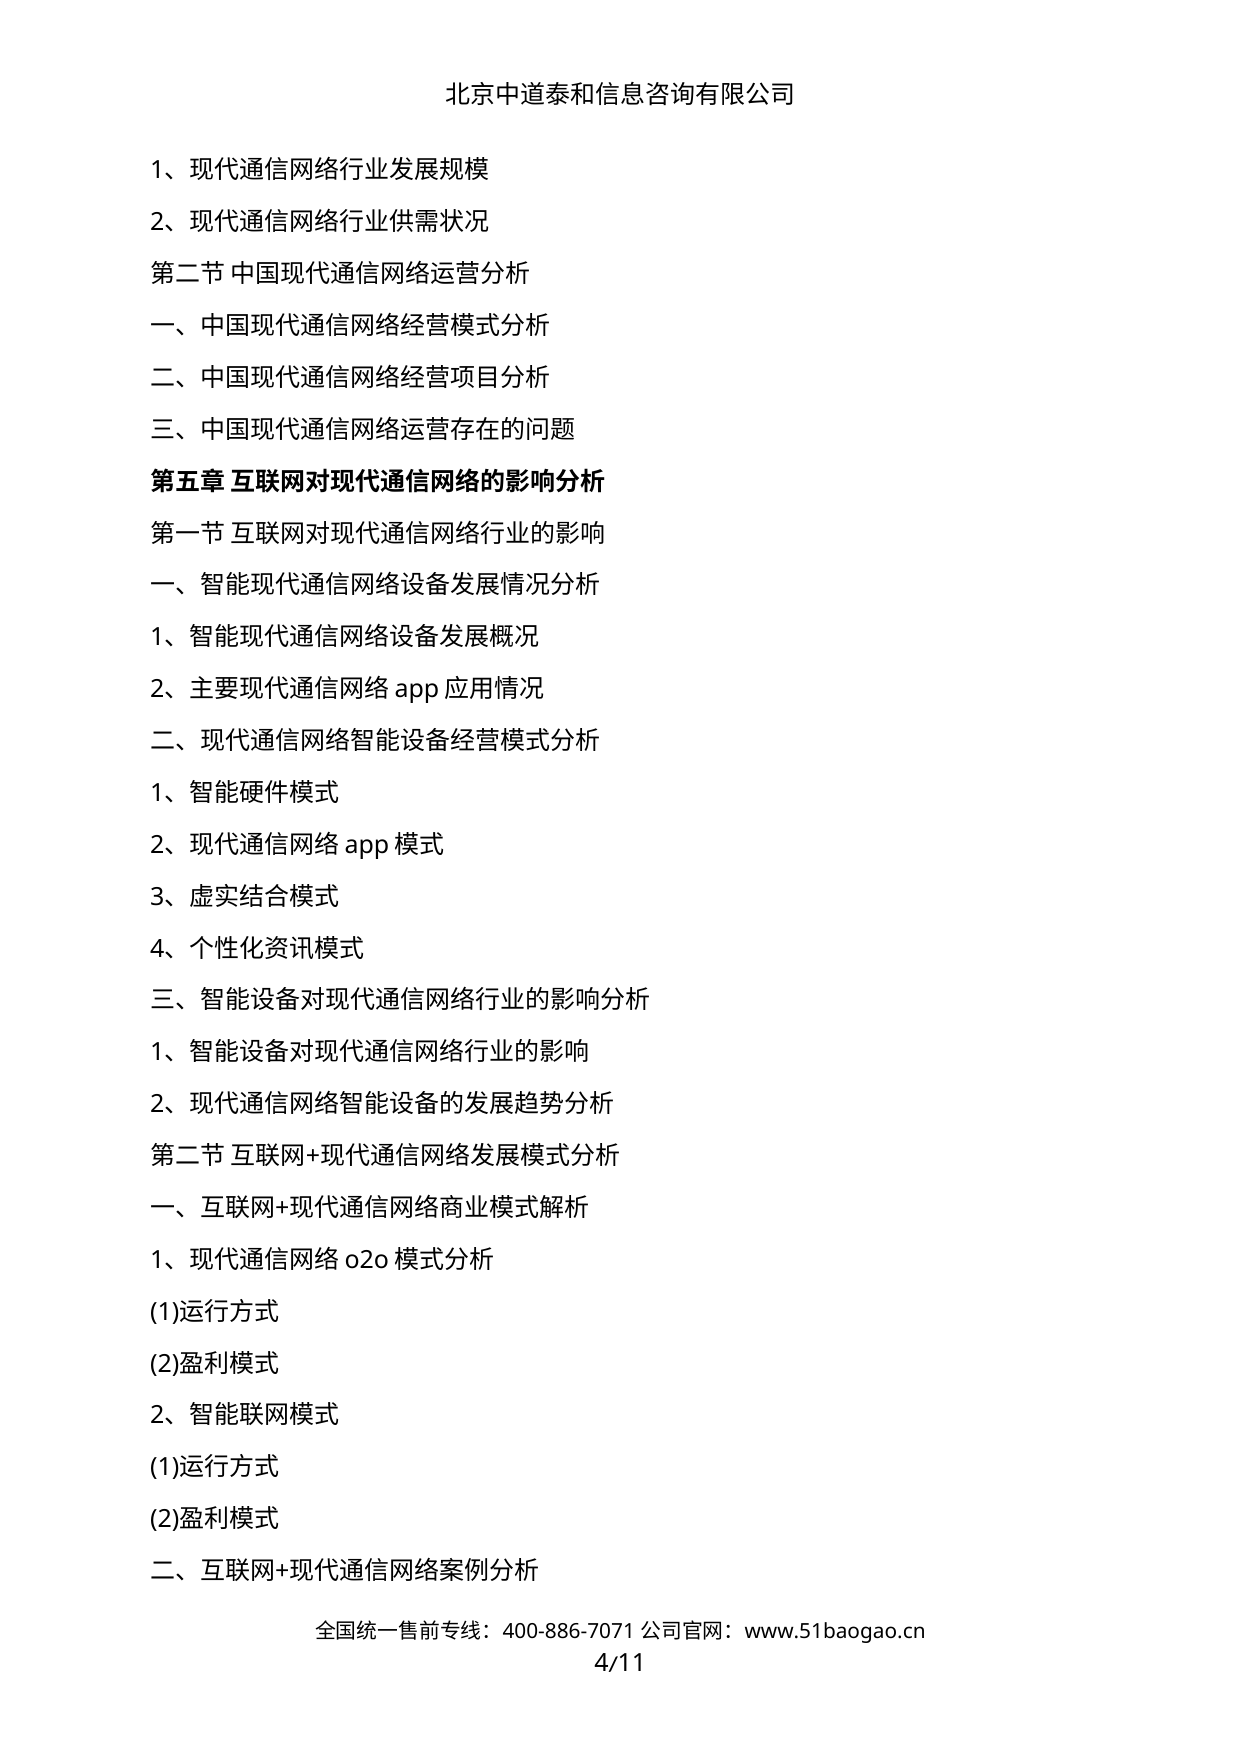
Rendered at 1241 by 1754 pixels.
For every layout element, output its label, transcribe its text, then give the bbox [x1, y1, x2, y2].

text 3、虚实结合模式 [150, 876, 1090, 912]
text 2、智能联网模式 [150, 1395, 1090, 1431]
text 一、互联网+现代通信网络商业模式解析 [150, 1187, 1090, 1224]
text (2)盈利模式 [150, 1499, 1090, 1535]
text 二、互联网+现代通信网络案例分析 [150, 1551, 1090, 1587]
text 第五章 互联网对现代通信网络的影响分析 [150, 461, 1090, 497]
text 1、智能硬件模式 [150, 772, 1090, 809]
text 1、现代通信网络o2o模式分析 [150, 1239, 1090, 1276]
text (2)盈利模式 [150, 1343, 1090, 1379]
text 二、中国现代通信网络经营项目分析 [150, 357, 1090, 394]
text 第二节 中国现代通信网络运营分析 [150, 254, 1090, 290]
text 一、智能现代通信网络设备发展情况分析 [150, 565, 1090, 601]
text 一、中国现代通信网络经营模式分析 [150, 306, 1090, 342]
text (1)运行方式 [150, 1447, 1090, 1483]
text 1、智能现代通信网络设备发展概况 [150, 617, 1090, 653]
text 第二节 互联网+现代通信网络发展模式分析 [150, 1136, 1090, 1172]
text 4、个性化资讯模式 [150, 928, 1090, 964]
text 2、主要现代通信网络app应用情况 [150, 669, 1090, 705]
text 三、智能设备对现代通信网络行业的影响分析 [150, 980, 1090, 1016]
text 2、现代通信网络app模式 [150, 824, 1090, 861]
text 2、现代通信网络行业供需状况 [150, 202, 1090, 238]
text (1)运行方式 [150, 1291, 1090, 1327]
text 2、现代通信网络智能设备的发展趋势分析 [150, 1084, 1090, 1120]
text 第一节 互联网对现代通信网络行业的影响 [150, 513, 1090, 549]
text 二、现代通信网络智能设备经营模式分析 [150, 721, 1090, 757]
text 三、中国现代通信网络运营存在的问题 [150, 409, 1090, 446]
text 1、智能设备对现代通信网络行业的影响 [150, 1032, 1090, 1068]
text 1、现代通信网络行业发展规模 [150, 150, 1090, 186]
